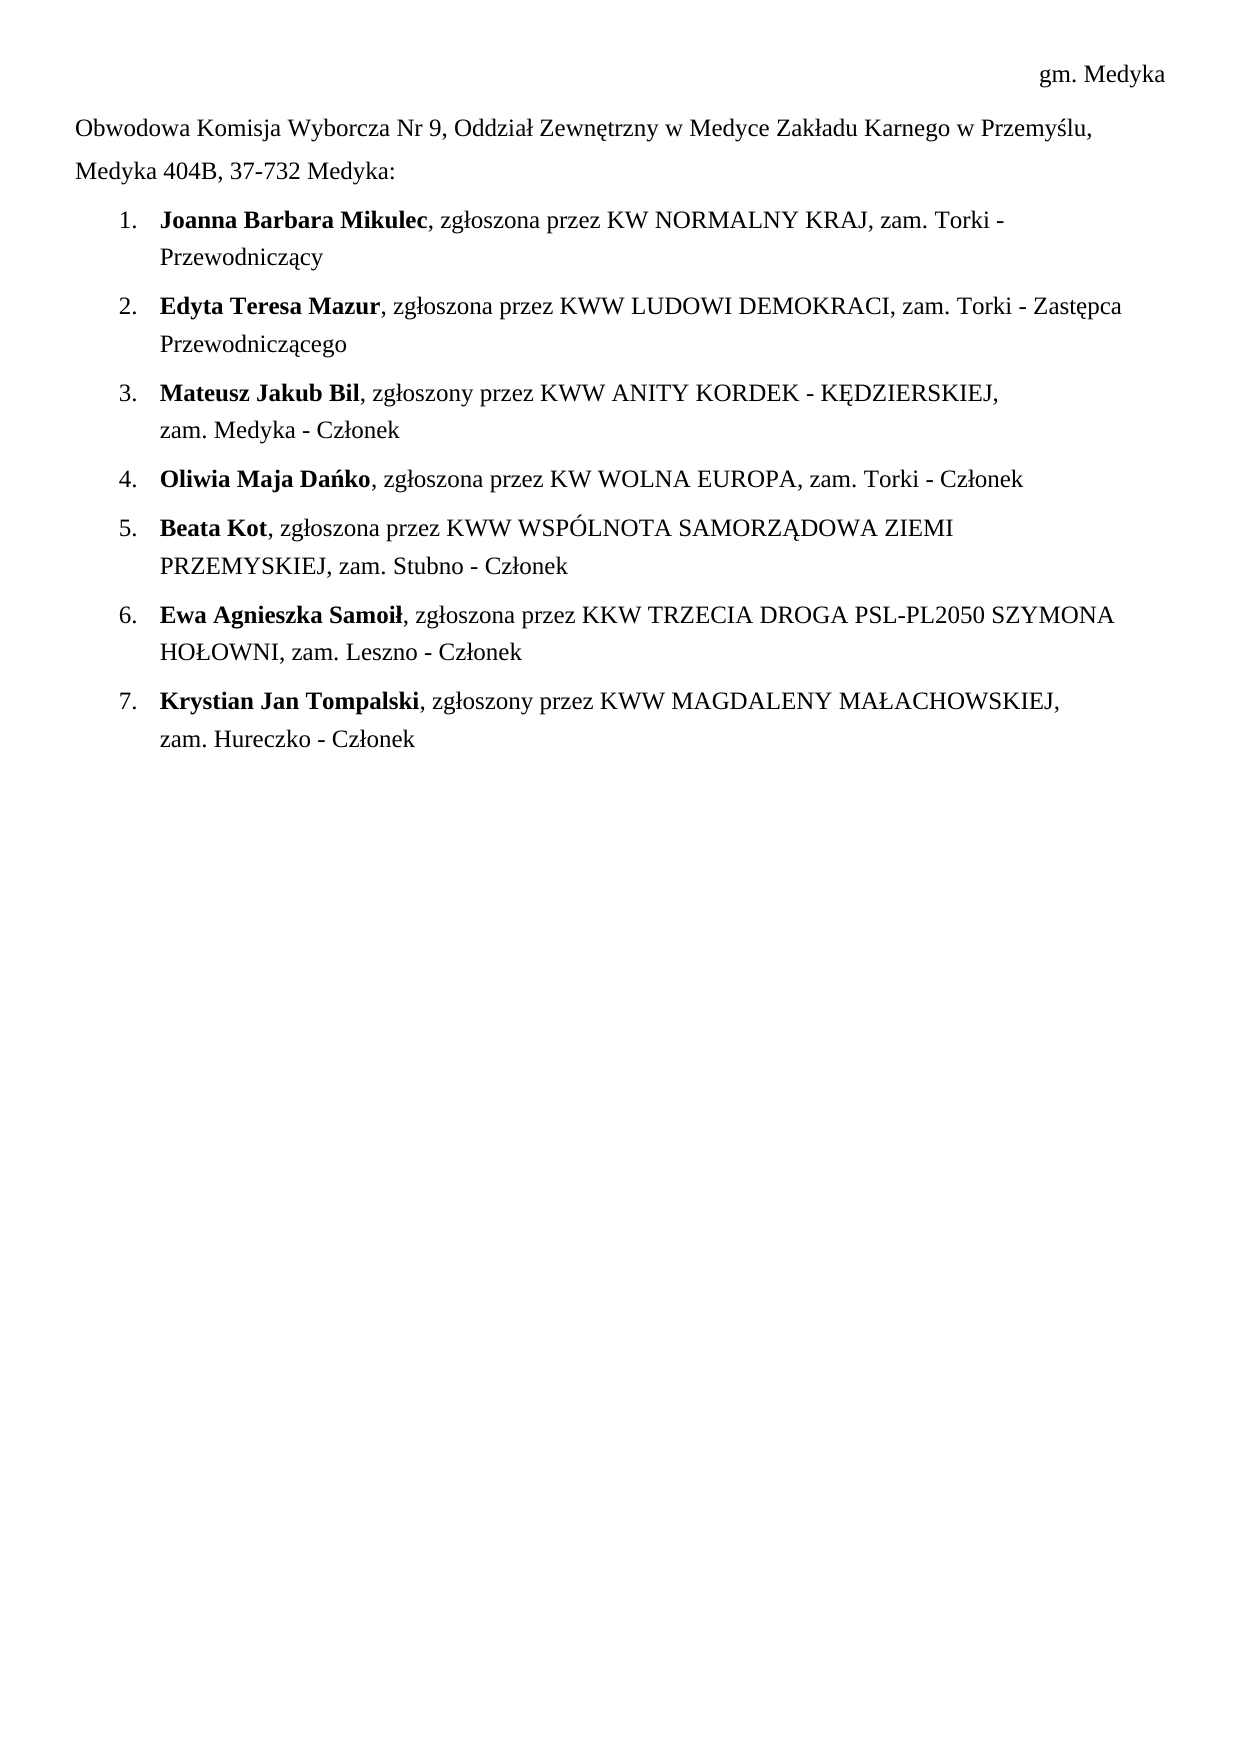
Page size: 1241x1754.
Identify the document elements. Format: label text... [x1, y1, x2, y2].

text Obwodowa Komisja Wyborcza Nr 9, Oddział Zewnętrzny w Medyce Zakładu Karnego w Przemyślu, Medyka 404B, 37-732 Medyka: [75, 113, 1165, 185]
table_cell 2. [75, 286, 148, 372]
table_cell Oliwia Maja Dańko, zgłoszona przez KW WOLNA EUROPA, zam. Torki - Członek [148, 459, 1138, 508]
table_cell 3. [75, 372, 148, 458]
table_cell 5. [75, 508, 148, 594]
table_cell 4. [75, 459, 148, 508]
table_header 1. [75, 199, 148, 286]
table_cell Beata Kot, zgłoszona przez KWW WSPÓLNOTA SAMORZĄDOWA ZIEMI PRZEMYSKIEJ, zam. Stubno - Członek [148, 508, 1138, 594]
table_cell 6. [75, 594, 148, 681]
table_header Joanna Barbara Mikulec, zgłoszona przez KW NORMALNY KRAJ, zam. Torki - Przewodniczący [148, 199, 1138, 286]
text gm. Medyka [75, 59, 1165, 88]
table_cell Edyta Teresa Mazur, zgłoszona przez KWW LUDOWI DEMOKRACI, zam. Torki - Zastępca Przewodniczącego [148, 286, 1138, 372]
table_cell Mateusz Jakub Bil, zgłoszony przez KWW ANITY KORDEK - KĘDZIERSKIEJ, zam. Medyka - Członek [148, 372, 1138, 458]
table_cell Krystian Jan Tompalski, zgłoszony przez KWW MAGDALENY MAŁACHOWSKIEJ, zam. Hureczko - Członek [148, 681, 1138, 767]
table_cell Ewa Agnieszka Samoił, zgłoszona przez KKW TRZECIA DROGA PSL-PL2050 SZYMONA HOŁOWNI, zam. Leszno - Członek [148, 594, 1138, 681]
table_cell 7. [75, 681, 148, 767]
